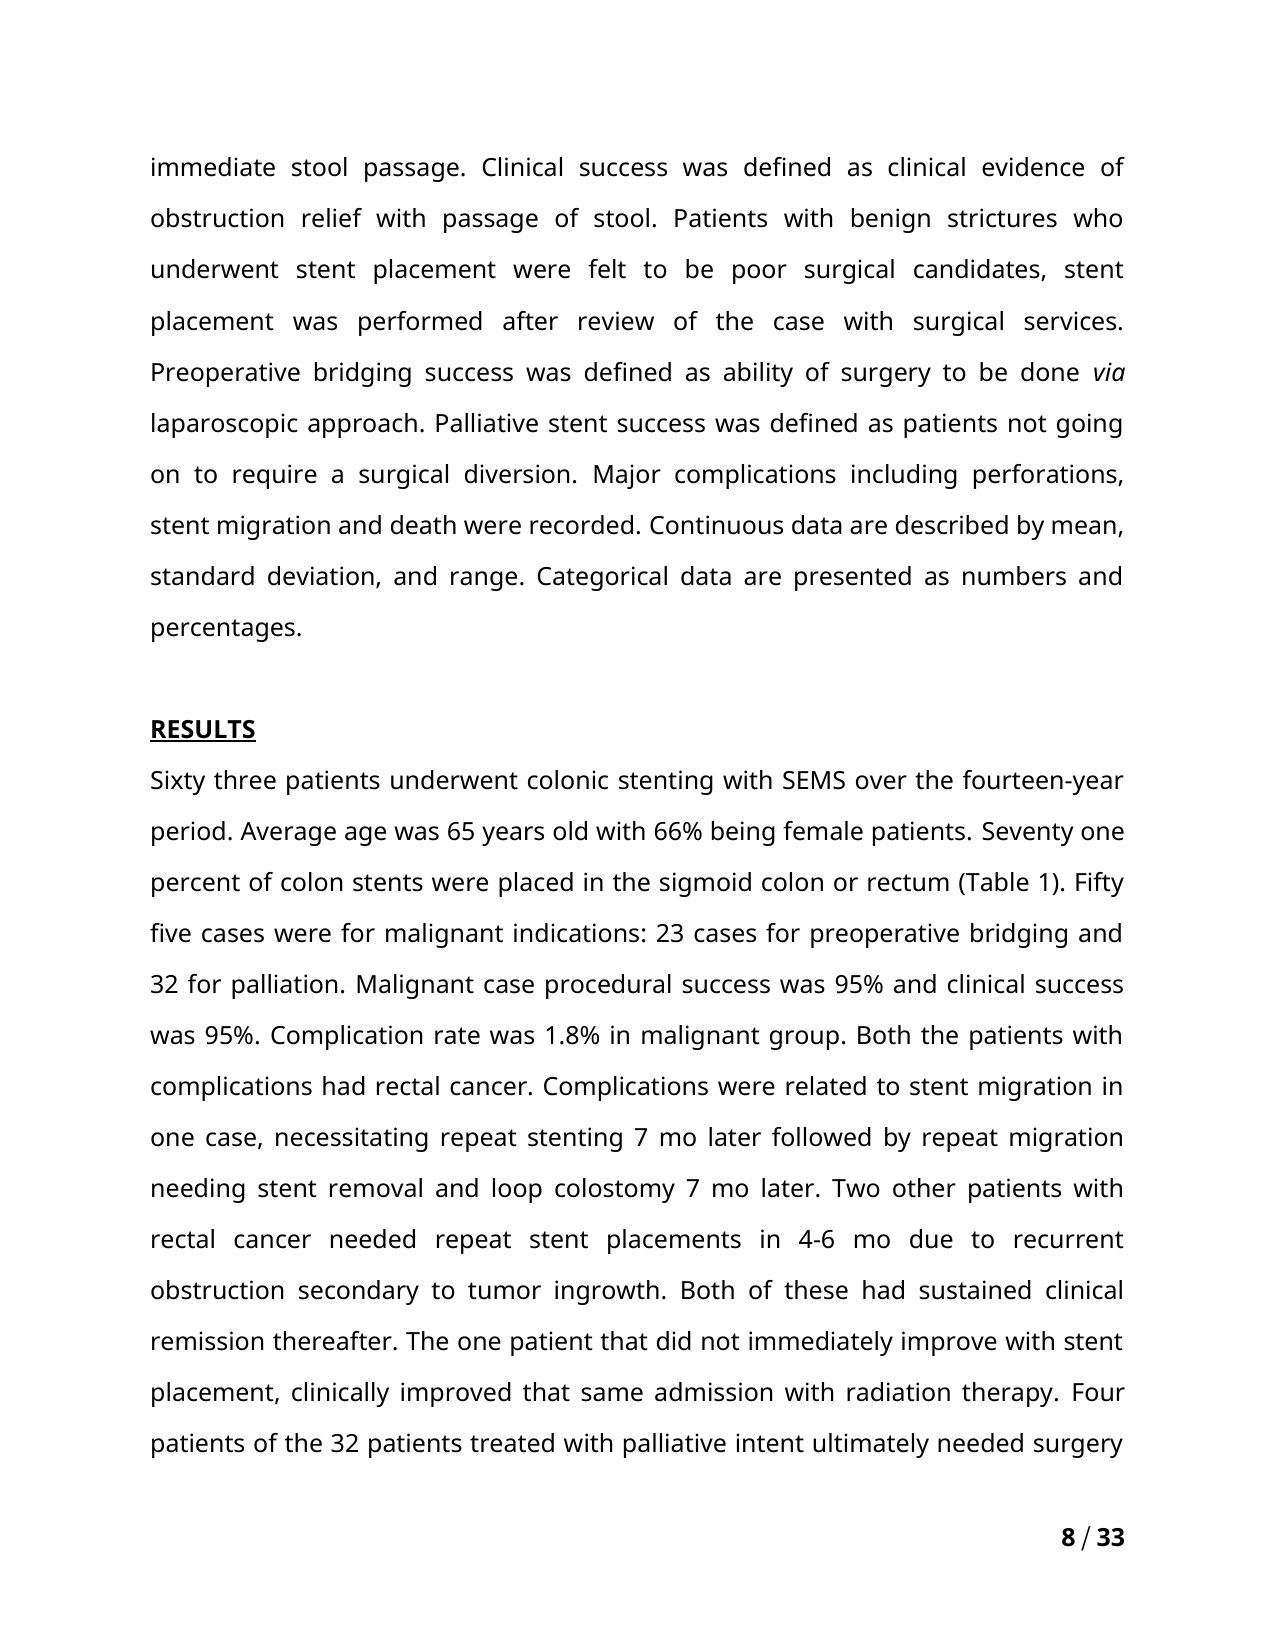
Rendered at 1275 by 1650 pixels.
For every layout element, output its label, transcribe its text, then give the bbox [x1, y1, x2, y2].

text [150, 762, 1125, 1460]
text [150, 150, 1125, 643]
text RESULTS [150, 711, 1125, 746]
